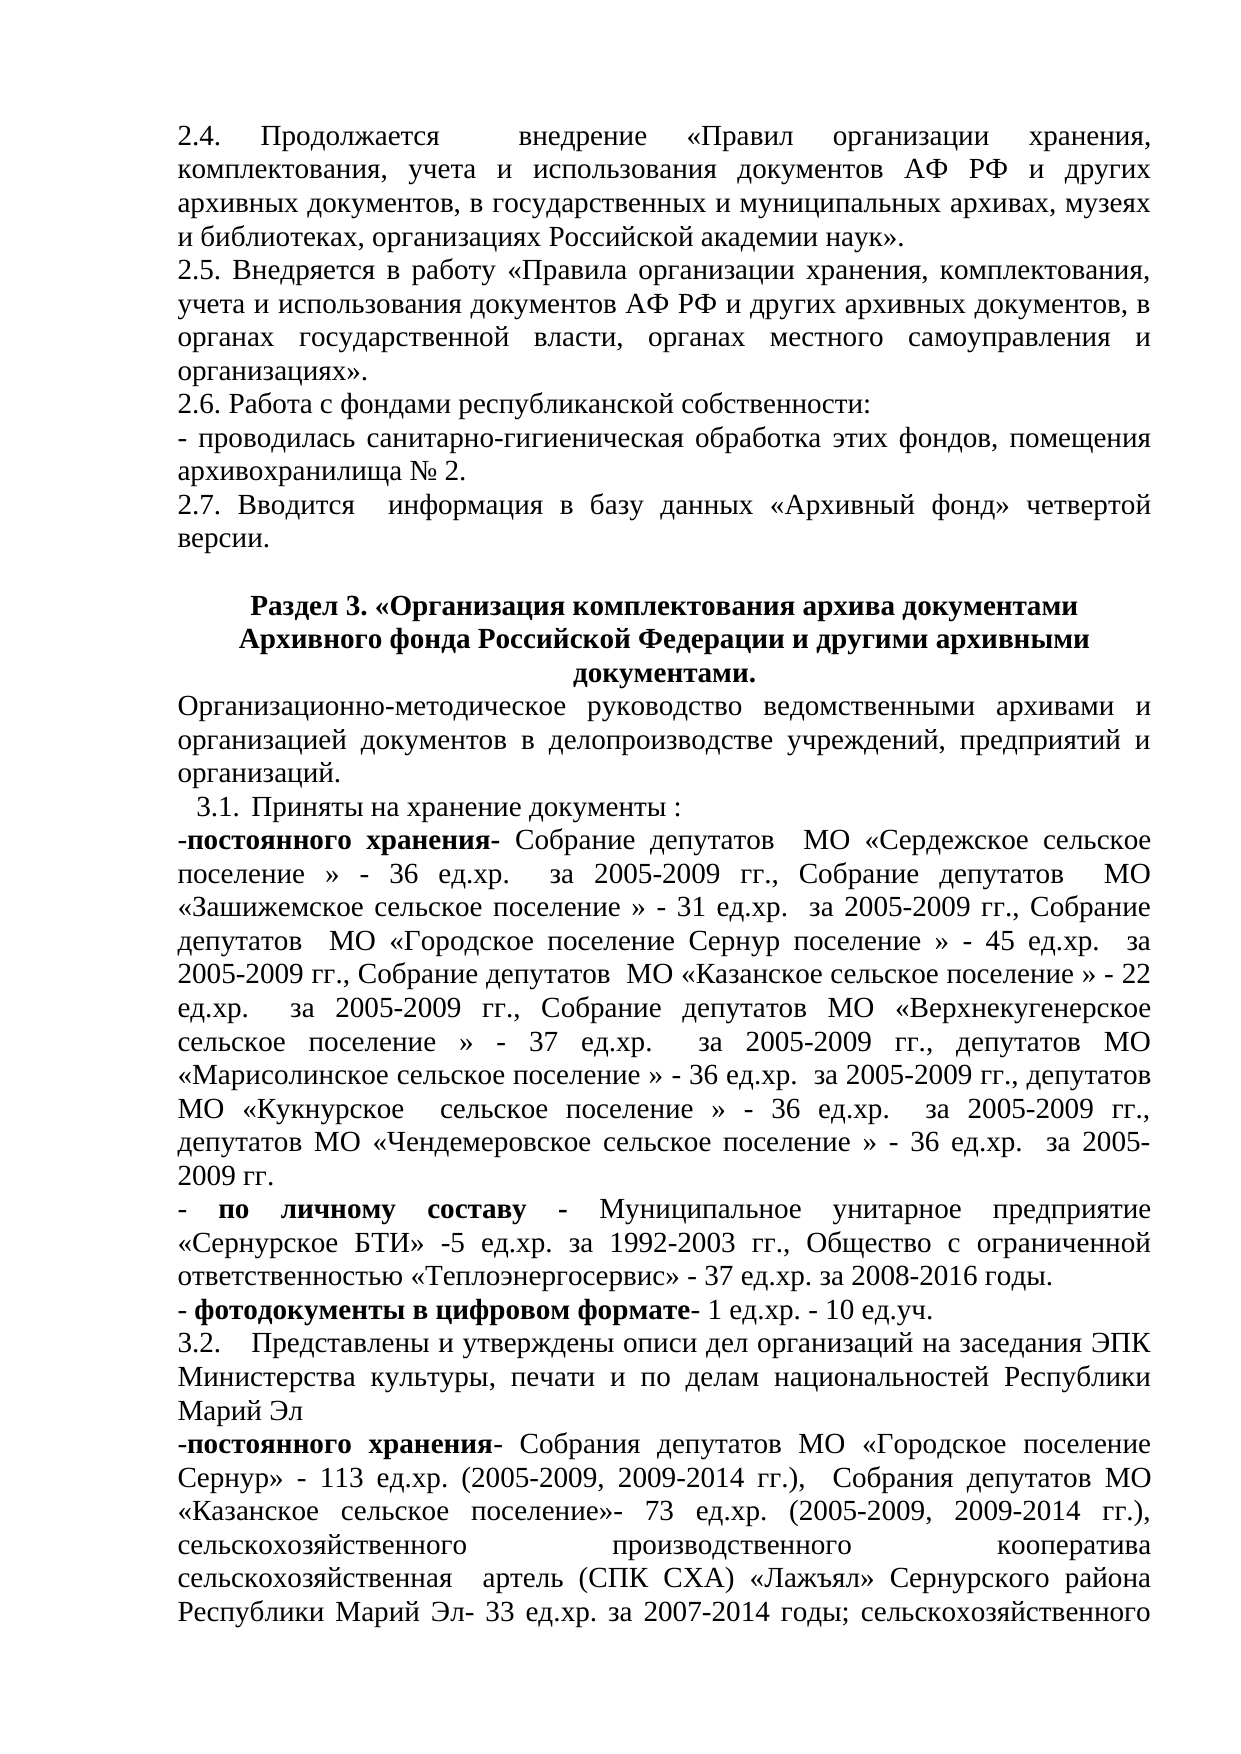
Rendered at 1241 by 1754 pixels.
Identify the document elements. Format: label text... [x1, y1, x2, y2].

list Приняты на хранение документы : [177, 789, 1152, 822]
list Представлены и утверждены описи дел организаций на заседания ЭПК Министерства культуры, печати и по делам национальностей Республики Марий Эл [177, 1326, 1152, 1426]
list 2.5. Внедряется в работу «Правила организации хранения, комплектования, учета и использования документов АФ РФ и других архивных документов, в органах государственной власти, органах местного самоуправления и организациях». [177, 252, 1152, 386]
list - проводилась санитарно-гигиеническая обработка этих фондов, помещения архивохранилища № 2. [177, 420, 1152, 487]
list Раздел 3. «Организация комплектования архива документами Архивного фонда Российской Федерации и другими архивными документами. [177, 588, 1152, 688]
text - фотодокументы в цифровом формате- 1 ед.хр. - 10 ед.уч. [177, 1292, 1152, 1326]
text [177, 1426, 1152, 1627]
text Организационно-методическое руководство ведомственными архивами и организацией документов в делопроизводстве учреждений, предприятий и организаций. [177, 688, 1152, 789]
list 2.7. Вводится информация в базу данных «Архивный фонд» четвертой версии. [177, 487, 1152, 554]
text - по личному составу - Муниципальное унитарное предприятие «Сернурское БТИ» -5 ед.хр. за 1992-2003 гг., Общество с ограниченной ответственностью «Теплоэнергосервис» - 37 ед.хр. за 2008-2016 годы. [177, 1191, 1152, 1292]
list 2.6. Работа с фондами республиканской собственности: [177, 386, 1152, 420]
text -постоянного хранения- Собрание депутатов МО «Сердежское сельское поселение » - 36 ед.хр. за 2005-2009 гг., Собрание депутатов МО «Зашижемское сельское поселение » - 31 ед.хр. за 2005-2009 гг., Собрание депутатов МО «Городское поселение Сернур поселение » - 45 ед.хр. за 2005-2009 гг., Собрание депутатов МО «Казанское сельское поселение » - 22 ед.хр. за 2005-2009 гг., Собрание депутатов МО «Верхнекугенерское сельское поселение » - 37 ед.хр. за 2005-2009 гг., депутатов МО «Марисолинское сельское поселение » - 36 ед.хр. за 2005-2009 гг., депутатов МО «Кукнурское сельское поселение » - 36 ед.хр. за 2005-2009 гг., депутатов МО «Чендемеровское сельское поселение » - 36 ед.хр. за 2005-2009 гг. [177, 822, 1152, 1191]
list 2.4. Продолжается внедрение «Правил организации хранения, комплектования, учета и использования документов АФ РФ и других архивных документов, в государственных и муниципальных архивах, музеях и библиотеках, организациях Российской академии наук». [177, 118, 1152, 252]
